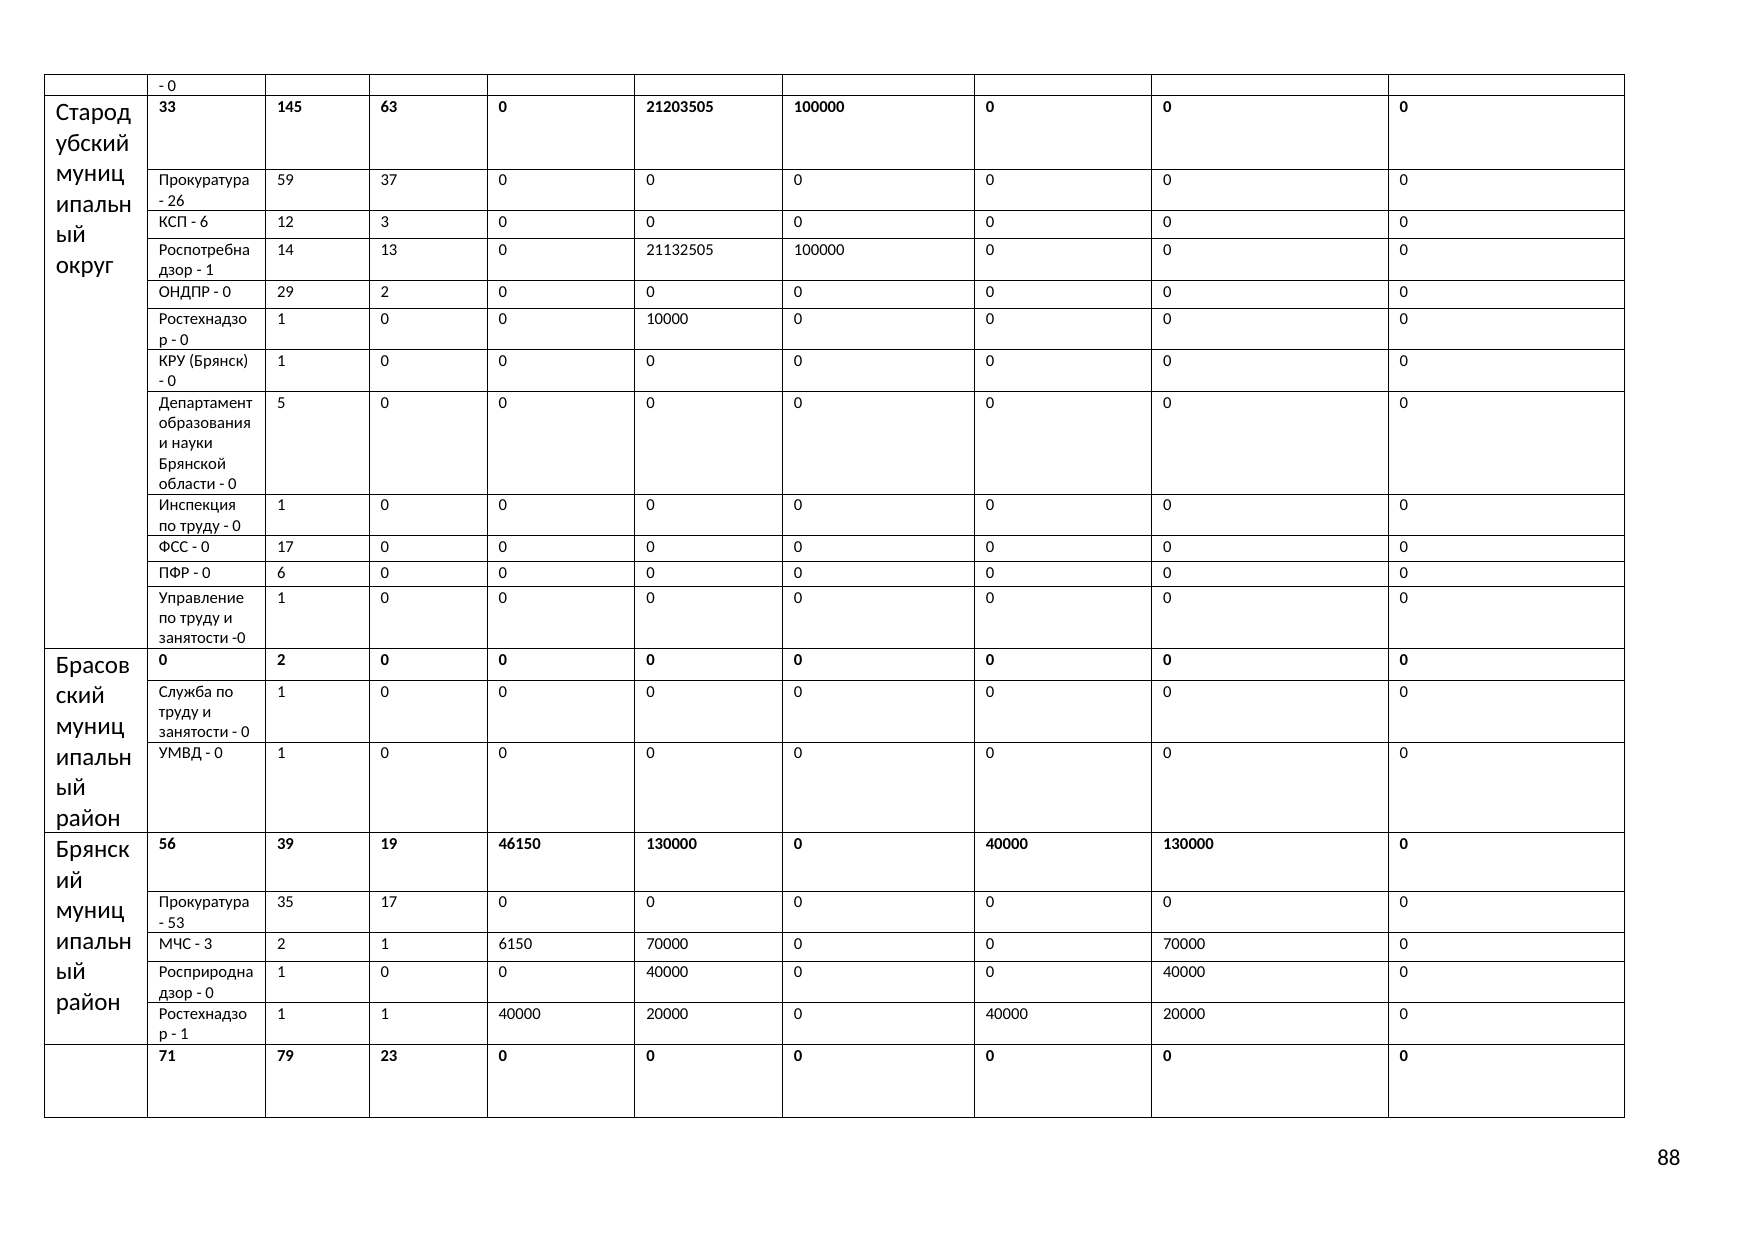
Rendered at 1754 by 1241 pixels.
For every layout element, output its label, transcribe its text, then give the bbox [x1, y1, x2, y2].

table_cell 20000 [1152, 1003, 1388, 1044]
table_cell 0 [975, 892, 1151, 932]
table_cell 79 [266, 1045, 369, 1117]
table_cell Брянский муниципальный район [45, 833, 147, 1044]
table_cell 0 [783, 350, 974, 391]
table_cell 0 [1389, 211, 1624, 238]
table_cell 0 [1389, 96, 1624, 168]
table_cell 0 [370, 350, 487, 391]
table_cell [45, 1045, 147, 1117]
table_cell 0 [635, 743, 782, 832]
table_cell 0 [783, 281, 974, 308]
table_cell 1 [266, 681, 369, 742]
table_cell 1 [266, 962, 369, 1002]
table_cell 59 [266, 170, 369, 210]
table_cell Росприроднадзор - 0 [148, 962, 265, 1002]
table_cell 0 [1152, 96, 1388, 168]
table_cell 19 [370, 833, 487, 891]
table_cell 37 [370, 170, 487, 210]
table_cell 1 [266, 495, 369, 535]
table_cell 0 [1152, 392, 1388, 493]
table_cell 0 [370, 587, 487, 648]
table_cell 0 [1389, 892, 1624, 932]
table_cell 29 [266, 281, 369, 308]
table_cell 0 [635, 211, 782, 238]
table_cell 23 [370, 1045, 487, 1117]
table_cell 0 [635, 495, 782, 535]
table_cell 40000 [975, 833, 1151, 891]
table_cell 0 [783, 892, 974, 932]
table_cell Служба по труду и занятости - 0 [148, 681, 265, 742]
table_cell 0 [783, 495, 974, 535]
table_cell 1 [370, 933, 487, 961]
table_cell 0 [488, 562, 634, 586]
table_cell 0 [1389, 75, 1624, 95]
table_cell 0 [783, 833, 974, 891]
table_cell 0 [488, 96, 634, 168]
table_cell 0 [488, 495, 634, 535]
table_cell 0 [783, 562, 974, 586]
table_cell 0 [783, 536, 974, 561]
table_cell КСП - 6 [148, 211, 265, 238]
table_cell 0 [975, 239, 1151, 280]
table_cell Управление по труду и занятости -0 [148, 587, 265, 648]
table_cell 0 [1389, 536, 1624, 561]
table_cell 0 [1152, 892, 1388, 932]
table_cell 0 [488, 892, 634, 932]
table_cell 0 [635, 1045, 782, 1117]
table_cell 17 [266, 536, 369, 561]
table_cell 0 [1152, 170, 1388, 210]
table_cell 0 [783, 309, 974, 349]
table_cell 0 [370, 495, 487, 535]
table_cell 0 [1152, 681, 1388, 742]
table_cell 0 [488, 587, 634, 648]
table_cell 0 [488, 962, 634, 1002]
table_cell 0 [488, 281, 634, 308]
table_cell МЧС - 3 [148, 933, 265, 961]
table_cell 0 [1152, 743, 1388, 832]
table_cell 130000 [1152, 833, 1388, 891]
table_cell 0 [370, 536, 487, 561]
table_cell Стародубский муниципальный округ [45, 96, 147, 648]
table_cell Департамент образования и науки Брянской области - 0 [148, 392, 265, 493]
table_cell 0 [635, 681, 782, 742]
table_cell 0 [783, 75, 974, 95]
table_cell 0 [266, 75, 369, 95]
table_cell 0 [975, 170, 1151, 210]
table_cell 3 [370, 211, 487, 238]
table_cell 0 [1152, 649, 1388, 680]
table_cell 40000 [975, 1003, 1151, 1044]
table_cell 21132505 [635, 239, 782, 280]
table_cell 0 [783, 392, 974, 493]
table_cell 0 [975, 681, 1151, 742]
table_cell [148, 75, 265, 95]
table_cell 6 [266, 562, 369, 586]
table_cell 0 [783, 1045, 974, 1117]
table_cell 0 [783, 962, 974, 1002]
table_cell 0 [1389, 495, 1624, 535]
table_cell 40000 [1152, 962, 1388, 1002]
table_cell 0 [488, 170, 634, 210]
table_cell 0 [1389, 1045, 1624, 1117]
table_cell 0 [1389, 1003, 1624, 1044]
table_cell 0 [488, 536, 634, 561]
table_cell 17 [370, 892, 487, 932]
table_cell 0 [370, 562, 487, 586]
table_cell 0 [1389, 350, 1624, 391]
table_cell 0 [488, 309, 634, 349]
table_cell 0 [488, 75, 634, 95]
table_cell 1 [266, 743, 369, 832]
table_cell 6150 [488, 933, 634, 961]
table_cell 0 [635, 649, 782, 680]
table_cell Роспотребнадзор - 1 [148, 239, 265, 280]
table_cell 0 [975, 649, 1151, 680]
table_cell ФСС - 0 [148, 536, 265, 561]
table_cell 70000 [1152, 933, 1388, 961]
table_cell ОНДПР - 0 [148, 281, 265, 308]
table_cell 0 [1389, 933, 1624, 961]
table_cell Инспекция по труду - 0 [148, 495, 265, 535]
table_cell Брасовский муниципальный район [45, 649, 147, 832]
table_cell 13 [370, 239, 487, 280]
table_cell 0 [1389, 392, 1624, 493]
table_cell 0 [783, 1003, 974, 1044]
table_cell ПФР - 0 [148, 562, 265, 586]
table_cell 10000 [635, 309, 782, 349]
table_cell 2 [266, 933, 369, 961]
table_cell 0 [370, 962, 487, 1002]
table_cell 0 [783, 933, 974, 961]
table_cell 46150 [488, 833, 634, 891]
table_cell 35 [266, 892, 369, 932]
table_cell 0 [975, 75, 1151, 95]
table_cell 1 [266, 309, 369, 349]
table_cell 130000 [635, 833, 782, 891]
table_cell 1 [266, 587, 369, 648]
table_cell 14 [266, 239, 369, 280]
table_cell 0 [1389, 833, 1624, 891]
table_cell 1 [266, 1003, 369, 1044]
table_cell 1 [370, 75, 487, 95]
table_cell 0 [975, 587, 1151, 648]
table_cell 0 [783, 211, 974, 238]
table_cell 0 [488, 239, 634, 280]
table_cell 0 [975, 962, 1151, 1002]
table_cell 0 [1389, 962, 1624, 1002]
table_cell 0 [1152, 75, 1388, 95]
table_cell УМВД - 0 [148, 743, 265, 832]
table_cell 0 [488, 1045, 634, 1117]
table_cell 0 [975, 281, 1151, 308]
table_cell 0 [1389, 170, 1624, 210]
table_cell 0 [1152, 562, 1388, 586]
table_cell Прокуратура - 53 [148, 892, 265, 932]
table_cell Ростехнадзор - 0 [148, 309, 265, 349]
table_cell 0 [1389, 649, 1624, 680]
table_cell 0 [370, 392, 487, 493]
table_cell 0 [488, 350, 634, 391]
table_cell 0 [1152, 211, 1388, 238]
table_cell 33 [148, 96, 265, 168]
table_cell 0 [1152, 495, 1388, 535]
table_cell 0 [1152, 239, 1388, 280]
table_cell Ростехнадзор - 1 [148, 1003, 265, 1044]
table_cell 0 [975, 96, 1151, 168]
table_cell 0 [1389, 587, 1624, 648]
table_cell 0 [975, 743, 1151, 832]
table_cell 0 [1389, 743, 1624, 832]
table_cell 70000 [635, 933, 782, 961]
table_cell 0 [1152, 350, 1388, 391]
table_cell Прокуратура - 26 [148, 170, 265, 210]
table_cell 0 [1152, 536, 1388, 561]
table_cell 0 [488, 681, 634, 742]
table_cell 0 [783, 681, 974, 742]
table_cell 39 [266, 833, 369, 891]
table_cell 100000 [783, 239, 974, 280]
table_cell 1 [266, 350, 369, 391]
table_cell 0 [1389, 309, 1624, 349]
table_cell 0 [783, 743, 974, 832]
table_cell 0 [783, 170, 974, 210]
table_cell 0 [370, 743, 487, 832]
table_cell 0 [1152, 309, 1388, 349]
table_cell 0 [975, 1045, 1151, 1117]
table_cell 0 [975, 350, 1151, 391]
table_cell 0 [488, 743, 634, 832]
table_cell 0 [635, 281, 782, 308]
table_cell 0 [370, 309, 487, 349]
table_cell 0 [1152, 281, 1388, 308]
table_cell 145 [266, 96, 369, 168]
table_cell 1 [370, 1003, 487, 1044]
table_cell 100000 [783, 96, 974, 168]
table_cell 0 [488, 211, 634, 238]
table_cell 0 [975, 933, 1151, 961]
table_cell 0 [1389, 681, 1624, 742]
table_cell КРУ (Брянск) - 0 [148, 350, 265, 391]
table_cell 0 [783, 649, 974, 680]
table_cell 0 [975, 211, 1151, 238]
table_cell 0 [488, 392, 634, 493]
table_cell 0 [1389, 239, 1624, 280]
table_cell 63 [370, 96, 487, 168]
table_cell 56 [148, 833, 265, 891]
table_cell 0 [635, 170, 782, 210]
table_cell 12 [266, 211, 369, 238]
table_cell 21203505 [635, 96, 782, 168]
table_cell 0 [370, 681, 487, 742]
table_cell 40000 [488, 1003, 634, 1044]
table_cell 0 [1152, 1045, 1388, 1117]
table_cell 0 [975, 392, 1151, 493]
table_cell 5 [266, 392, 369, 493]
table_cell 0 [488, 649, 634, 680]
table_cell 0 [1389, 562, 1624, 586]
table_cell 0 [148, 649, 265, 680]
table_cell 0 [635, 350, 782, 391]
table_cell 0 [783, 587, 974, 648]
table_cell 0 [635, 587, 782, 648]
table_cell 71 [148, 1045, 265, 1117]
table_cell 0 [1152, 587, 1388, 648]
table_cell 0 [975, 562, 1151, 586]
table_cell 0 [635, 75, 782, 95]
table_cell 0 [1389, 281, 1624, 308]
table_cell 0 [975, 536, 1151, 561]
table_cell 0 [975, 309, 1151, 349]
table_cell 2 [370, 281, 487, 308]
table_cell 0 [635, 562, 782, 586]
table_cell 0 [635, 892, 782, 932]
table_cell 0 [370, 649, 487, 680]
table_cell 40000 [635, 962, 782, 1002]
table_cell 0 [635, 536, 782, 561]
table_cell 0 [975, 495, 1151, 535]
table_cell 0 [635, 392, 782, 493]
table_cell 20000 [635, 1003, 782, 1044]
table_cell 2 [266, 649, 369, 680]
